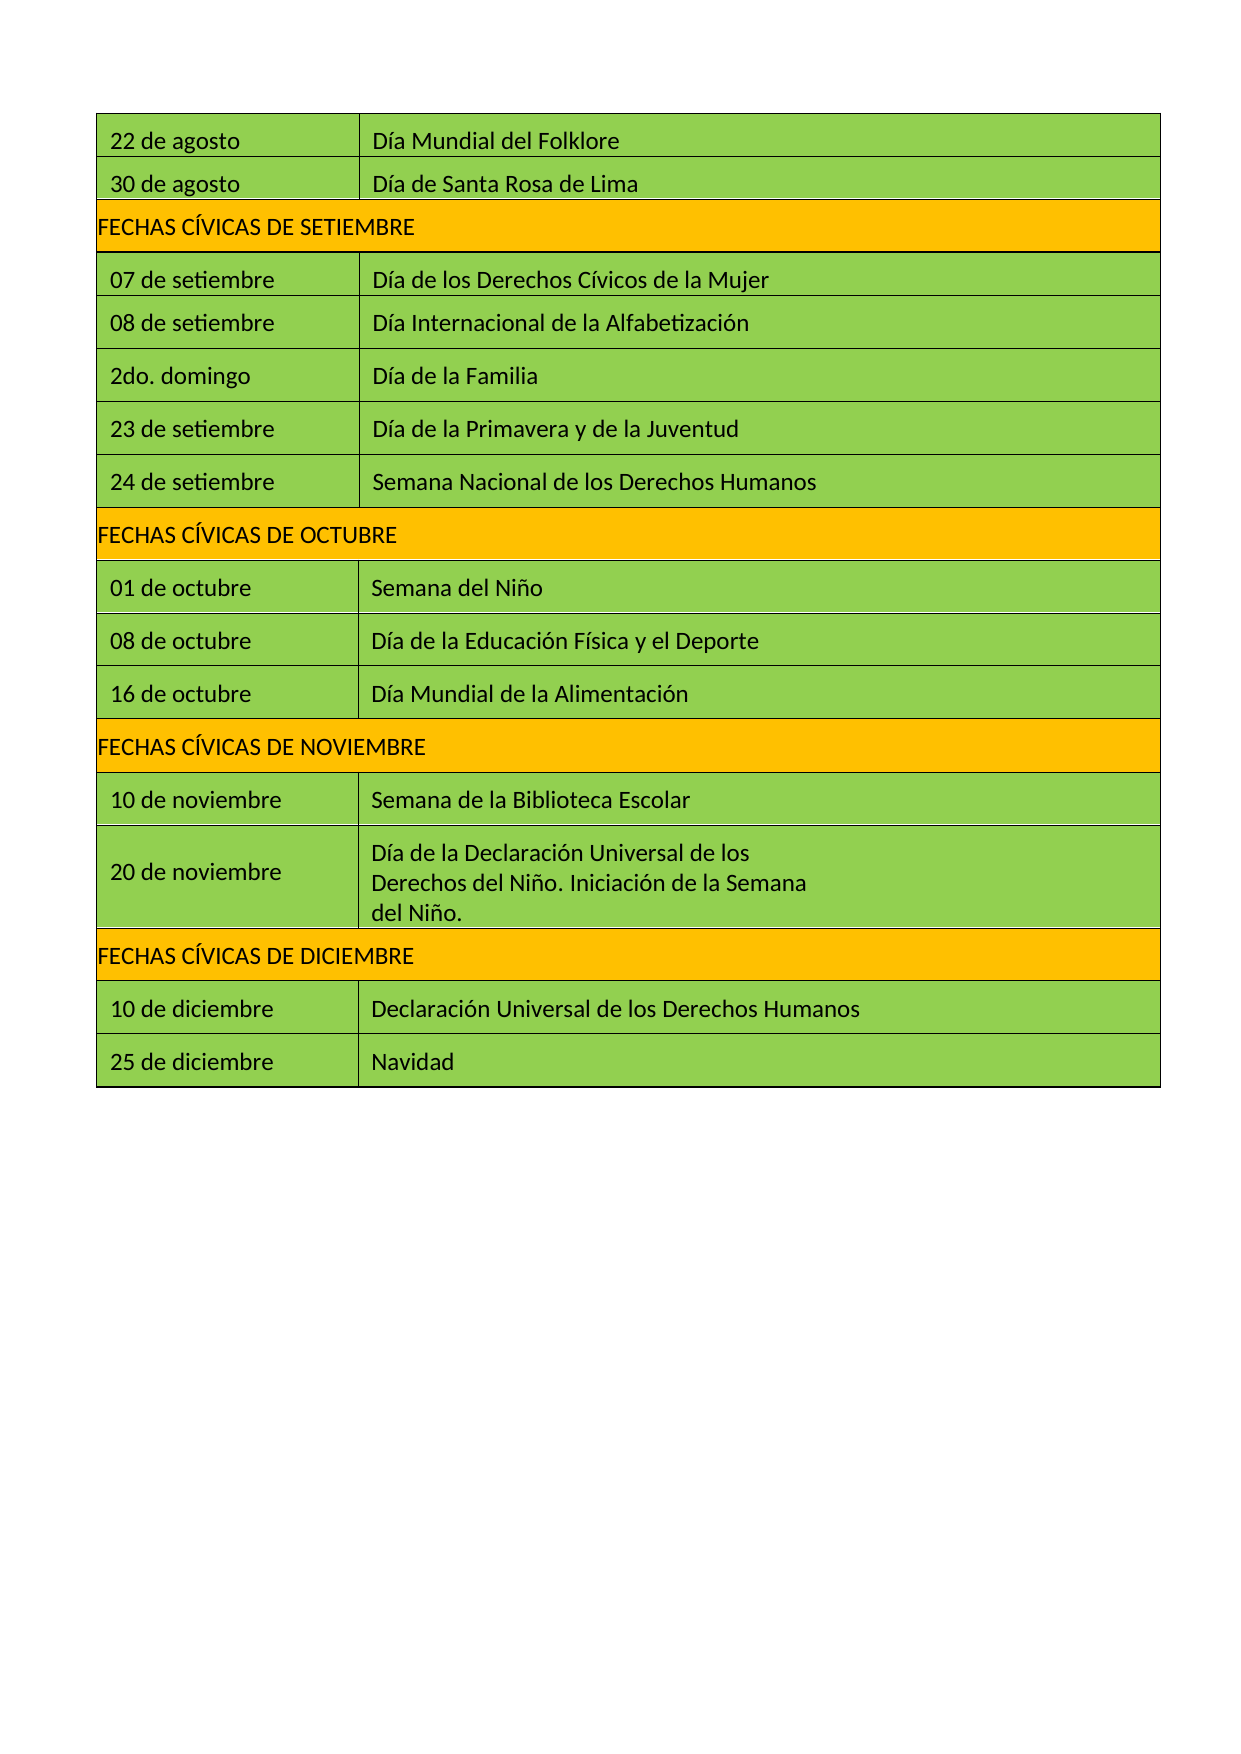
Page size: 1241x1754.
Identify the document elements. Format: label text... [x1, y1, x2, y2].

table_cell 24 de setiembre [97, 455, 359, 507]
table_cell 07 de setiembre [97, 253, 359, 295]
table_cell Día Mundial de la Alimentación [359, 666, 1160, 718]
table_cell 01 de octubre [97, 561, 358, 612]
table_cell 23 de setiembre [97, 402, 359, 454]
table_cell 10 de diciembre [97, 981, 358, 1033]
table_cell Día de la Familia [360, 349, 1160, 401]
table_cell FECHAS CÍVICAS DE DICIEMBRE [97, 929, 1160, 980]
table_cell 22 de agosto [97, 114, 359, 156]
table_cell 08 de setiembre [97, 296, 359, 348]
table_cell Navidad [359, 1034, 1160, 1086]
table_cell FECHAS CÍVICAS DE NOVIEMBRE [97, 719, 1160, 772]
table_cell Día de la Primavera y de la Juventud [360, 402, 1160, 454]
table_cell Día de los Derechos Cívicos de la Mujer [360, 253, 1160, 295]
table_cell FECHAS CÍVICAS DE SETIEMBRE [97, 200, 1160, 251]
table_cell 2do. domingo [97, 349, 359, 401]
table_cell 08 de octubre [97, 614, 358, 665]
table_cell Semana del Niño [359, 561, 1160, 612]
table_cell Día Internacional de la Alfabetización [360, 296, 1160, 348]
table_cell 25 de diciembre [97, 1034, 358, 1086]
table_cell Día de Santa Rosa de Lima [360, 157, 1160, 198]
table_cell Día Mundial del Folklore [360, 114, 1160, 156]
table_cell Día de la Declaración Universal de los Derechos del Niño. Iniciación de la Semana del Niño. [359, 826, 1160, 927]
table_cell 30 de agosto [97, 157, 359, 198]
table_cell 16 de octubre [97, 666, 358, 718]
table_cell Semana Nacional de los Derechos Humanos [360, 455, 1160, 507]
table_cell 20 de noviembre [97, 826, 358, 927]
table_cell FECHAS CÍVICAS DE OCTUBRE [97, 508, 1160, 559]
table_cell 10 de noviembre [97, 773, 358, 824]
table_cell Día de la Educación Física y el Deporte [359, 614, 1160, 665]
table_cell Declaración Universal de los Derechos Humanos [359, 981, 1160, 1033]
table_cell Semana de la Biblioteca Escolar [359, 773, 1160, 824]
